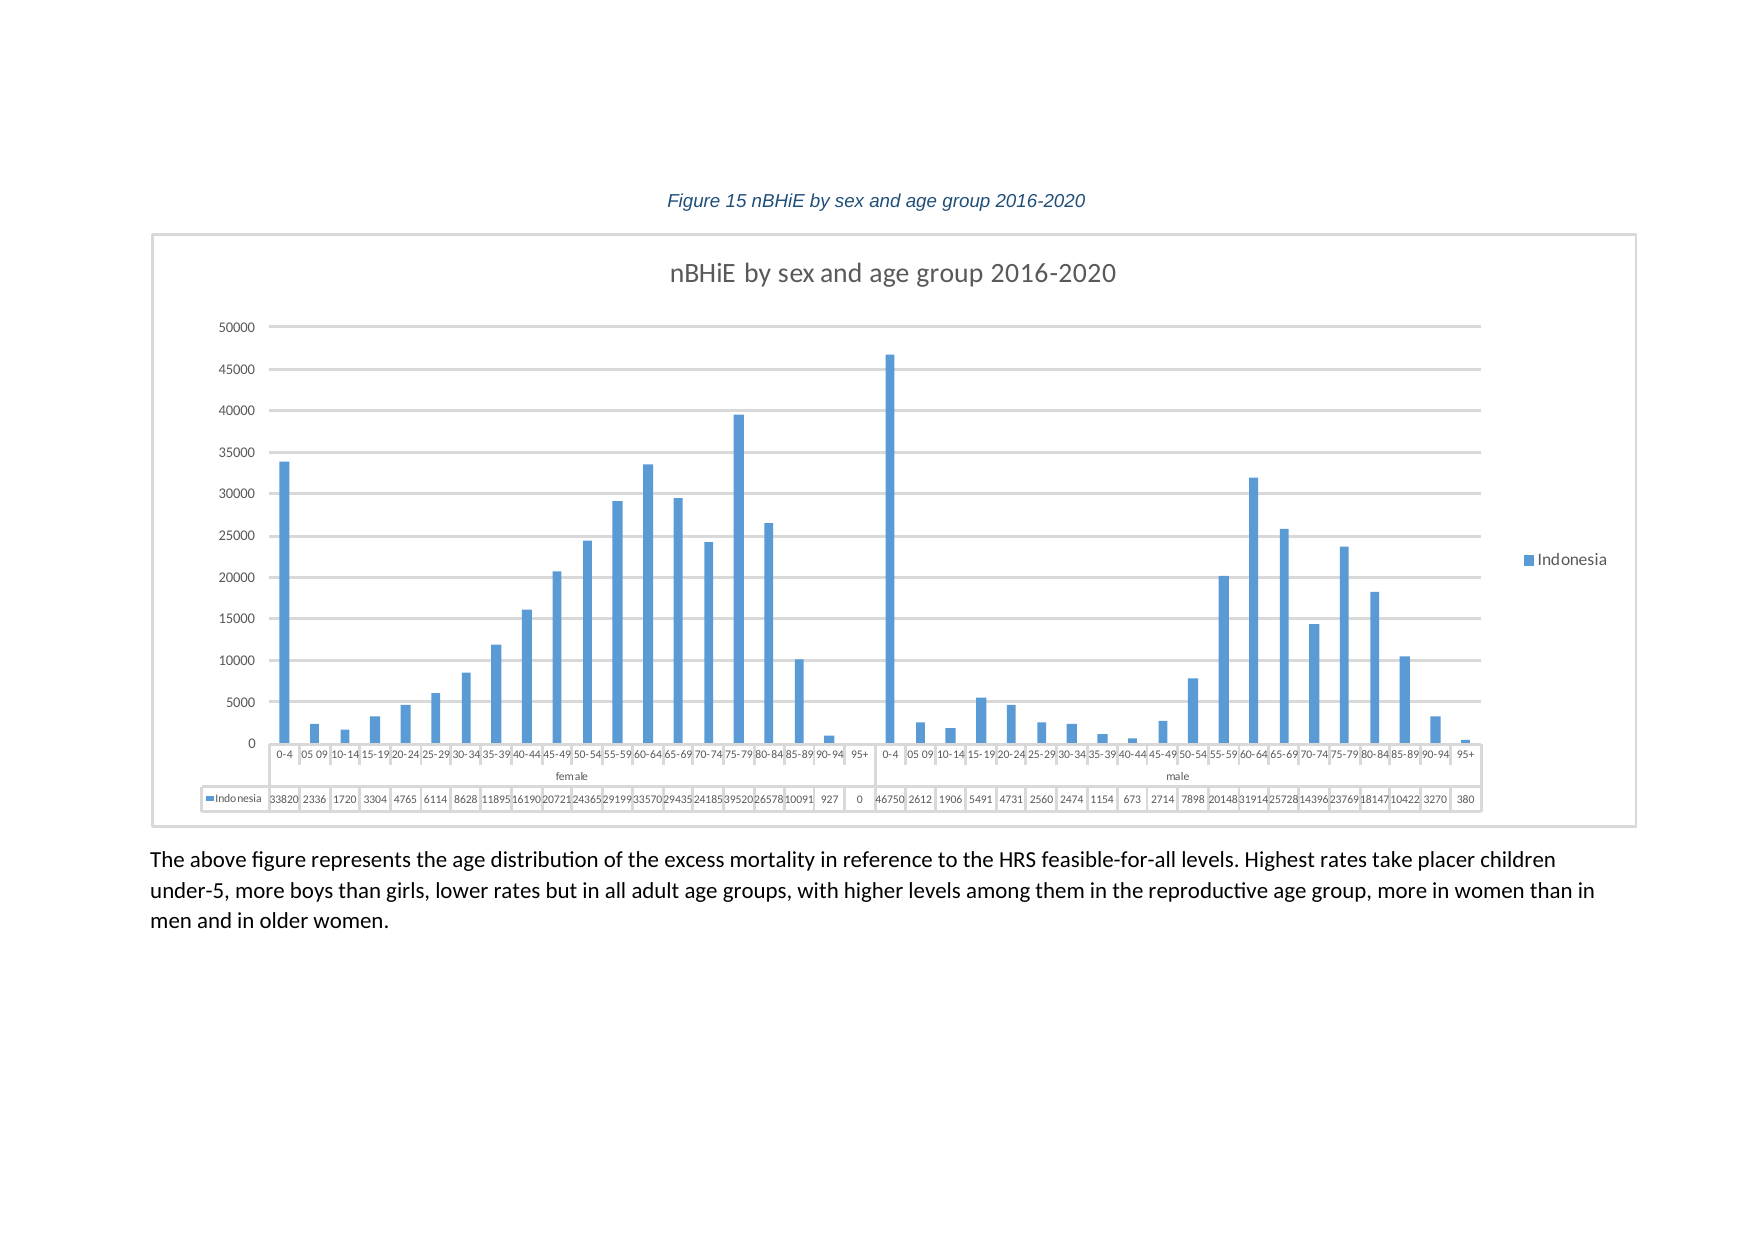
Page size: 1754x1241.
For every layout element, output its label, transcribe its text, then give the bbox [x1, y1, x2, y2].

text The above figure represents the age distribution of the excess mortality in reference to the HRS feasible-for-all levels. Highest rates take placer children under-5, more boys than girls, lower rates but in all adult age groups, with higher levels among them in the reproductive age group, more in women than in men and in older women. [150, 846, 1604, 934]
